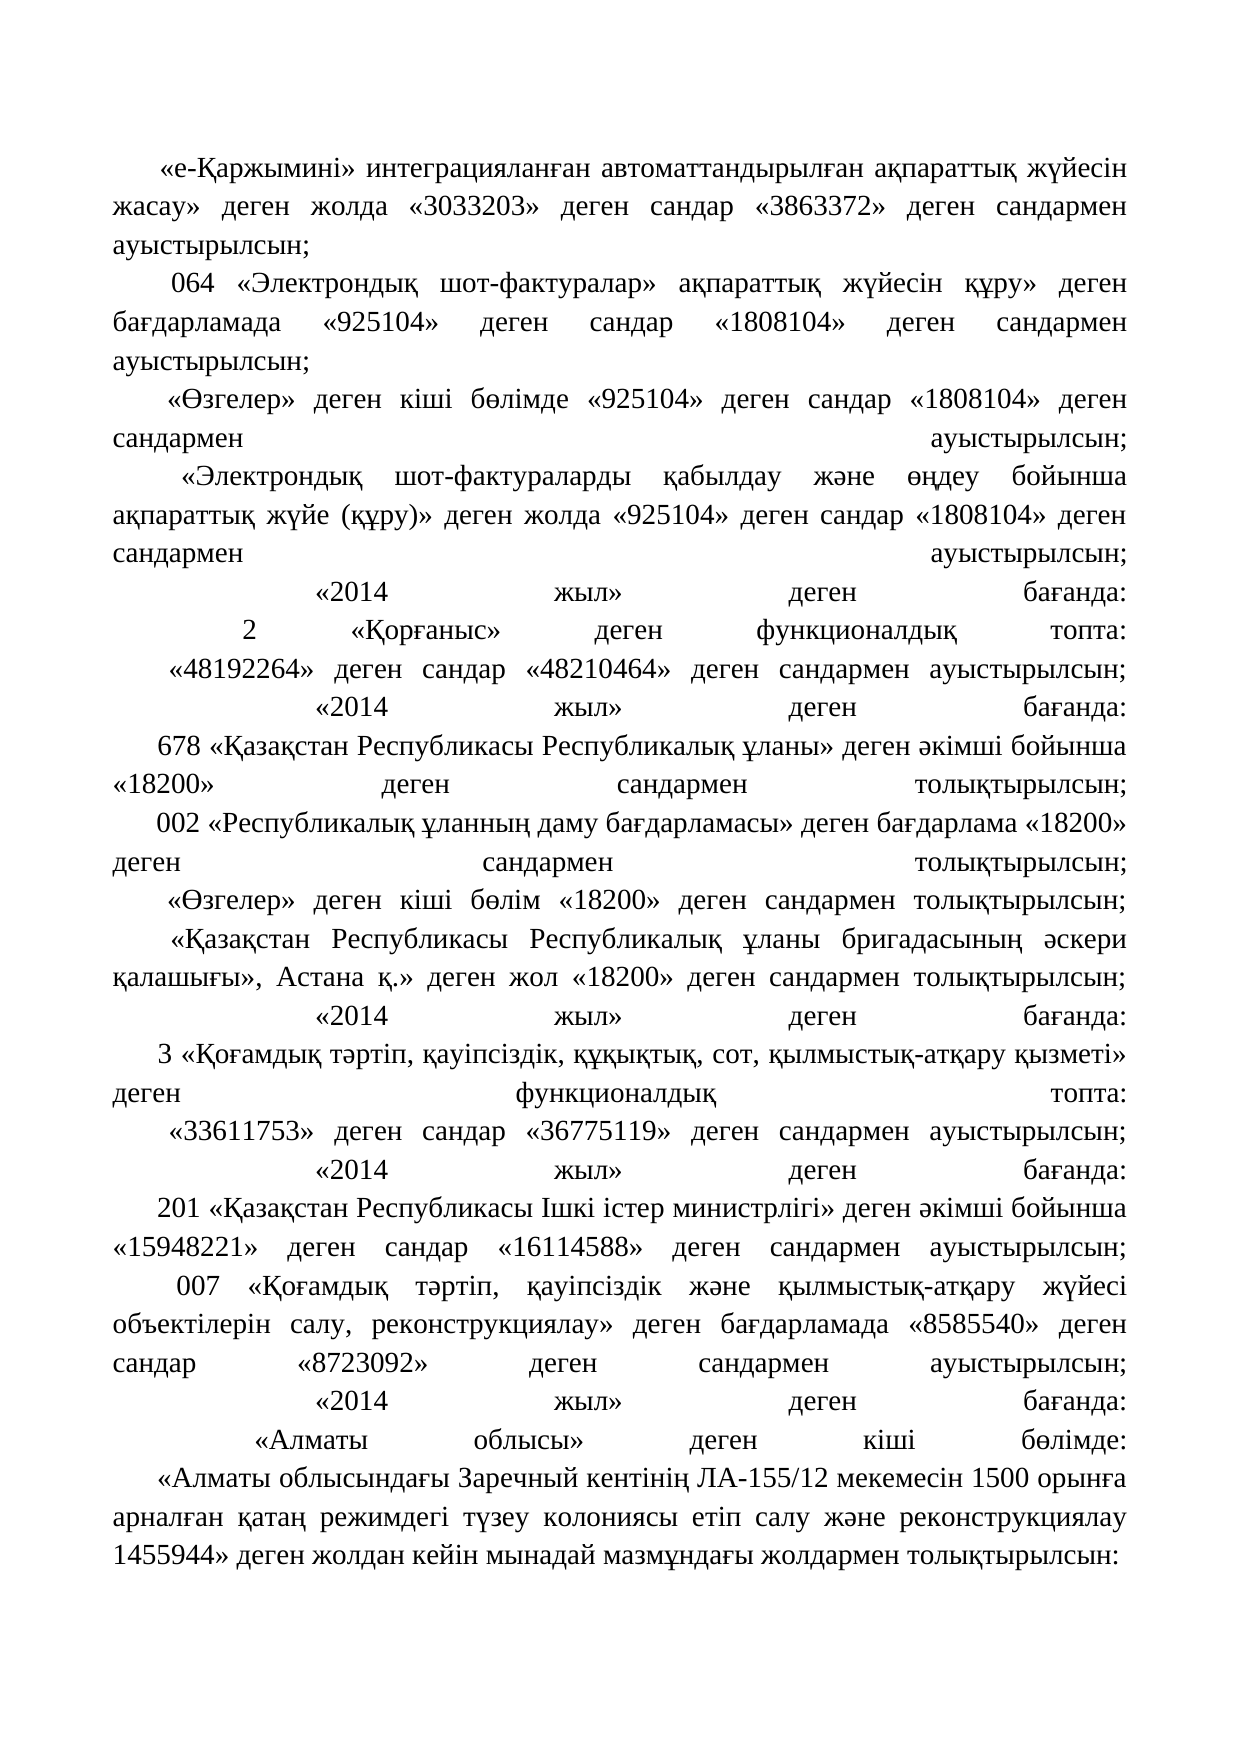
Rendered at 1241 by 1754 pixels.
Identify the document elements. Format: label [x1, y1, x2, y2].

text [112, 150, 1128, 1571]
